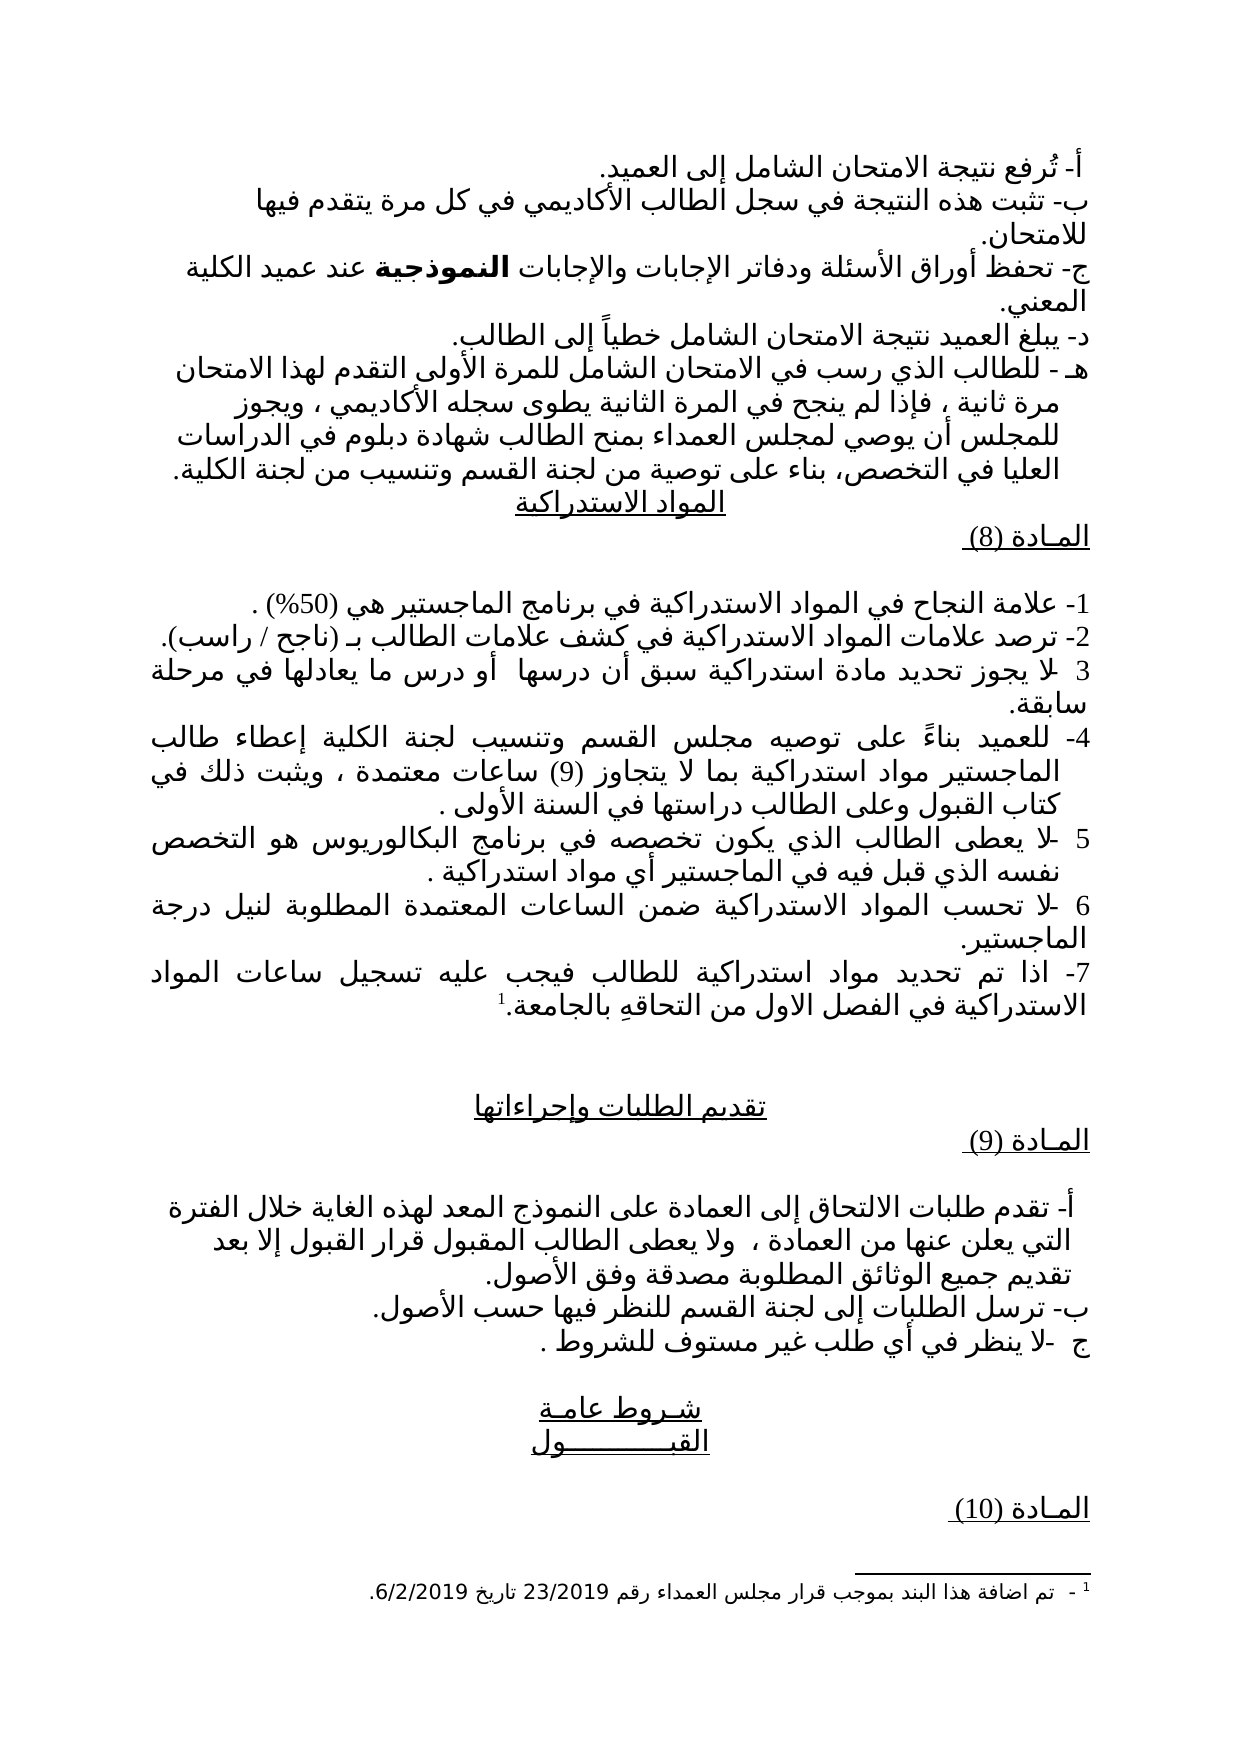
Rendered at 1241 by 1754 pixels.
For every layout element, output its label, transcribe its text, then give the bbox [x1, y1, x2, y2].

text المـادة (9) [150, 1123, 1090, 1156]
text تقديم الطلبات وإجراءاتها [150, 1089, 1090, 1123]
text المواد الاستدراكية [150, 485, 1090, 519]
text ب- تثبت هذه النتيجة في سجل الطالب الأكاديمي في كل مرة يتقدم فيها للامتحان. [150, 183, 1090, 251]
text 5- لا يعطى الطالب الذي يكون تخصصه في برنامج البكالوريوس هو التخصص نفسه الذي قبل فيه في الماجستير أي مواد استدراكية . [150, 821, 1090, 888]
text د- يبلغ العميد نتيجة الامتحان الشامل خطياً إلى الطالب. [150, 318, 1090, 351]
text ج- تحفظ أوراق الأسئلة ودفاتر الإجابات والإجابات النموذجية عند عميد الكلية المعني. [150, 251, 1090, 318]
text 3- لا يجوز تحديد مادة استدراكية سبق أن درسها أو درس ما يعادلها في مرحلة سابقة. [150, 653, 1090, 720]
text ج- لا ينظر في أي طلب غير مستوف للشروط . [150, 1324, 1090, 1357]
text المـادة (8) [150, 519, 1090, 552]
text القبــــــــــــول [150, 1424, 1090, 1458]
text 7- اذا تم تحديد مواد استدراكية للطالب فيجب عليه تسجيل ساعات المواد الاستدراكية في الفصل الاول من التحاقهِ بالجامعة. [150, 955, 1090, 1022]
text 6- لا تحسب المواد الاستدراكية ضمن الساعات المعتمدة المطلوبة لنيل درجة الماجستير. [150, 888, 1090, 955]
text 1- علامة النجاح في المواد الاستدراكية في برنامج الماجستير هي (50%) . [150, 586, 1090, 619]
text 2- ترصد علامات المواد الاستدراكية في كشف علامات الطالب بـ (ناجح / راسب). [150, 619, 1090, 653]
text هـ - للطالب الذي رسب في الامتحان الشامل للمرة الأولى التقدم لهذا الامتحان مرة ثانية ، فإذا لم ينجح في المرة الثانية يطوى سجله الأكاديمي ، ويجوز للمجلس أن يوصي لمجلس العمداء بمنح الطالب شهادة دبلوم في الدراسات العليا في التخصص، بناء على توصية من لجنة القسم وتنسيب من لجنة الكلية. [150, 351, 1090, 485]
text شـروط عامـة [150, 1391, 1090, 1424]
text أ- تُرفع نتيجة الامتحان الشامل إلى العميد. [150, 150, 1090, 183]
text المـادة (10) [150, 1492, 1090, 1525]
text ب- ترسل الطلبات إلى لجنة القسم للنظر فيها حسب الأصول. [150, 1290, 1090, 1324]
text 4- للعميد بناءً على توصيه مجلس القسم وتنسيب لجنة الكلية إعطاء طالب الماجستير مواد استدراكية بما لا يتجاوز (9) ساعات معتمدة ، ويثبت ذلك في كتاب القبول وعلى الطالب دراستها في السنة الأولى . [150, 720, 1090, 821]
text أ- تقدم طلبات الالتحاق إلى العمادة على النموذج المعد لهذه الغاية خلال الفترة التي يعلن عنها من العمادة ، ولا يعطى الطالب المقبول قرار القبول إلا بعد تقديم جميع الوثائق المطلوبة مصدقة وفق الأصول. [150, 1190, 1090, 1290]
